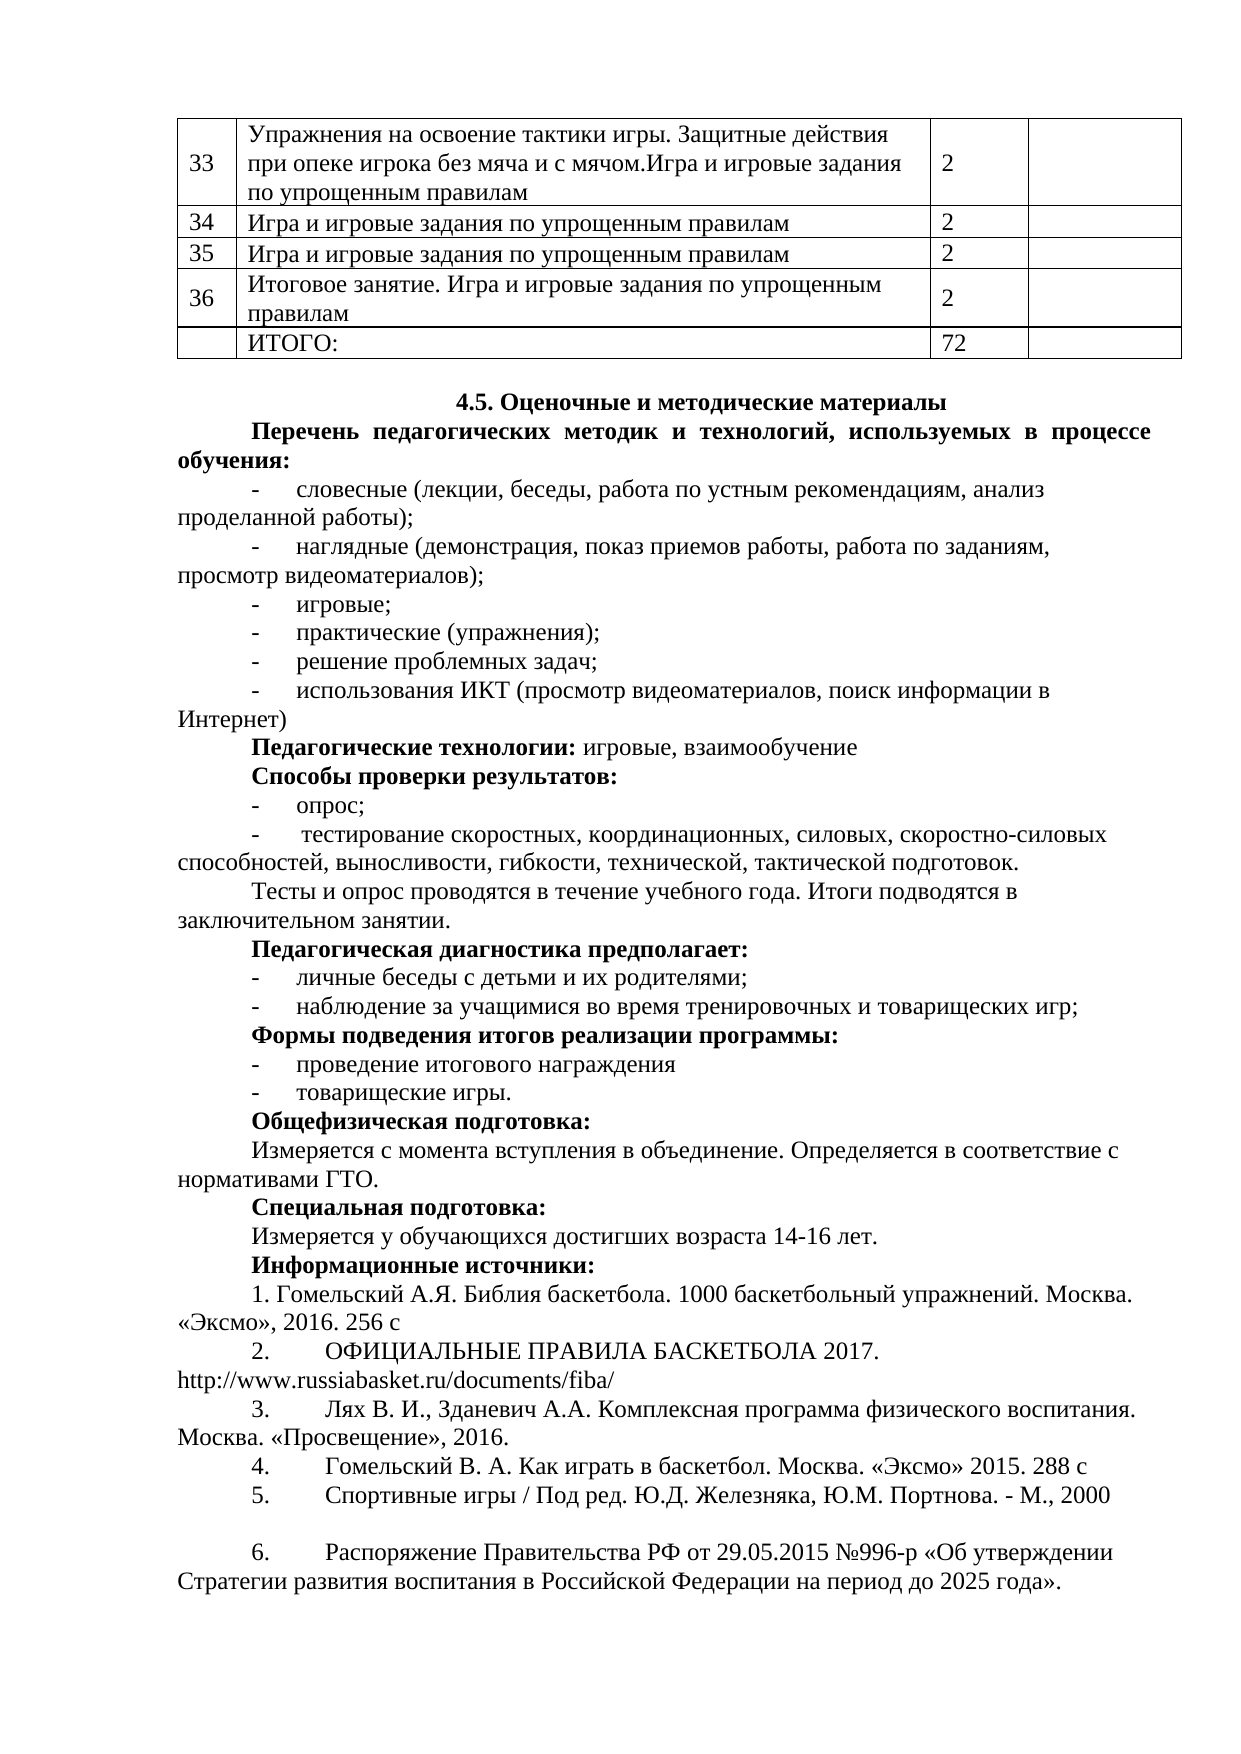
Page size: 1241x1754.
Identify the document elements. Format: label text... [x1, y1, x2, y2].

list наглядные (демонстрация, показ приемов работы, работа по заданиям, просмотр видеоматериалов); [177, 531, 1152, 589]
text Перечень педагогических методик и технологий, используемых в процессе обучения: [177, 416, 1152, 474]
list проведение итогового награждения [177, 1049, 1152, 1077]
text Измеряется с момента вступления в объединение. Определяется в соответствие с нормативами ГТО. [177, 1135, 1152, 1192]
list словесные (лекции, беседы, работа по устным рекомендациям, анализ проделанной работы); [177, 474, 1152, 531]
list Гомельский В. А. Как играть в баскетбол. Москва. «Эксмо» 2015. 288 с [177, 1451, 1152, 1480]
table_cell [1029, 328, 1181, 358]
text Педагогические технологии: игровые, взаимообучение [251, 732, 1152, 761]
text Педагогическая диагностика предполагает: [177, 934, 1152, 962]
text 4.5. Оценочные и методические материалы [177, 387, 1152, 416]
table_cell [237, 206, 930, 237]
list личные беседы с детьми и их родителями; [177, 962, 1152, 991]
table_cell 34 [178, 206, 236, 237]
text Информационные источники: [177, 1250, 1152, 1279]
table_cell 2 [931, 269, 1028, 326]
list ОФИЦИАЛЬНЫЕ ПРАВИЛА БАСКЕТБОЛА 2017. http://www.russiabasket.ru/documents/fiba/ [177, 1336, 1152, 1394]
table_cell 72 [931, 328, 1028, 358]
table_cell [1029, 206, 1181, 237]
table_cell Игра и игровые задания по упрощенным правилам [237, 238, 930, 268]
text Общефизическая подготовка: [177, 1106, 1152, 1135]
list Лях В. И., Зданевич А.А. Комплексная программа физического воспитания. Москва. «Просвещение», 2016. [177, 1394, 1152, 1451]
text 1. Гомельский А.Я. Библия баскетбола. 1000 баскетбольный упражнений. Москва. «Эксмо», 2016. 256 с [177, 1279, 1152, 1336]
table_cell 36 [178, 269, 236, 326]
list решение проблемных задач; [177, 646, 1152, 675]
table_cell [178, 328, 236, 358]
text Формы подведения итогов реализации программы: [177, 1020, 1152, 1049]
text Специальная подготовка: [177, 1192, 1152, 1221]
table_cell [1029, 238, 1181, 268]
list товарищеские игры. [177, 1077, 1152, 1106]
list практические (упражнения); [177, 617, 1152, 646]
table_cell 35 [178, 238, 236, 268]
table_cell [1029, 269, 1181, 326]
table_cell 33 [178, 119, 236, 205]
table_cell Упражнения на освоение тактики игры. Защитные действия при опеке игрока без мяча и с мячом.Игра и игровые задания по упрощенным правилам [237, 119, 930, 205]
table_cell ИТОГО: [237, 328, 930, 358]
list использования ИКТ (просмотр видеоматериалов, поиск информации в Интернет) [177, 675, 1152, 732]
list тестирование скоростных, координационных, силовых, скоростно-силовых способностей, выносливости, гибкости, технической, тактической подготовок. [177, 819, 1152, 876]
text Измеряется у обучающихся достигших возраста 14-16 лет. [177, 1221, 1152, 1250]
list наблюдение за учащимися во время тренировочных и товарищеских игр; [177, 991, 1152, 1020]
list Спортивные игры / Под ред. Ю.Д. Железняка, Ю.М. Портнова. - М., 2000 [177, 1480, 1152, 1509]
table_cell 2 [931, 206, 1028, 237]
table_cell Итоговое занятие. Игра и игровые задания по упрощенным правилам [237, 269, 930, 326]
list игровые; [177, 589, 1152, 617]
table_cell 2 [931, 238, 1028, 268]
text Тесты и опрос проводятся в течение учебного года. Итоги подводятся в заключительном занятии. [177, 876, 1152, 934]
table_cell [1029, 119, 1181, 205]
list Распоряжение Правительства РФ от 29.05.2015 №996-р «Об утверждении Стратегии развития воспитания в Российской Федерации на период до 2025 года». [177, 1537, 1152, 1595]
text Способы проверки результатов: [251, 761, 1152, 790]
table_cell 2 [931, 119, 1028, 205]
list опрос; [177, 790, 1152, 819]
